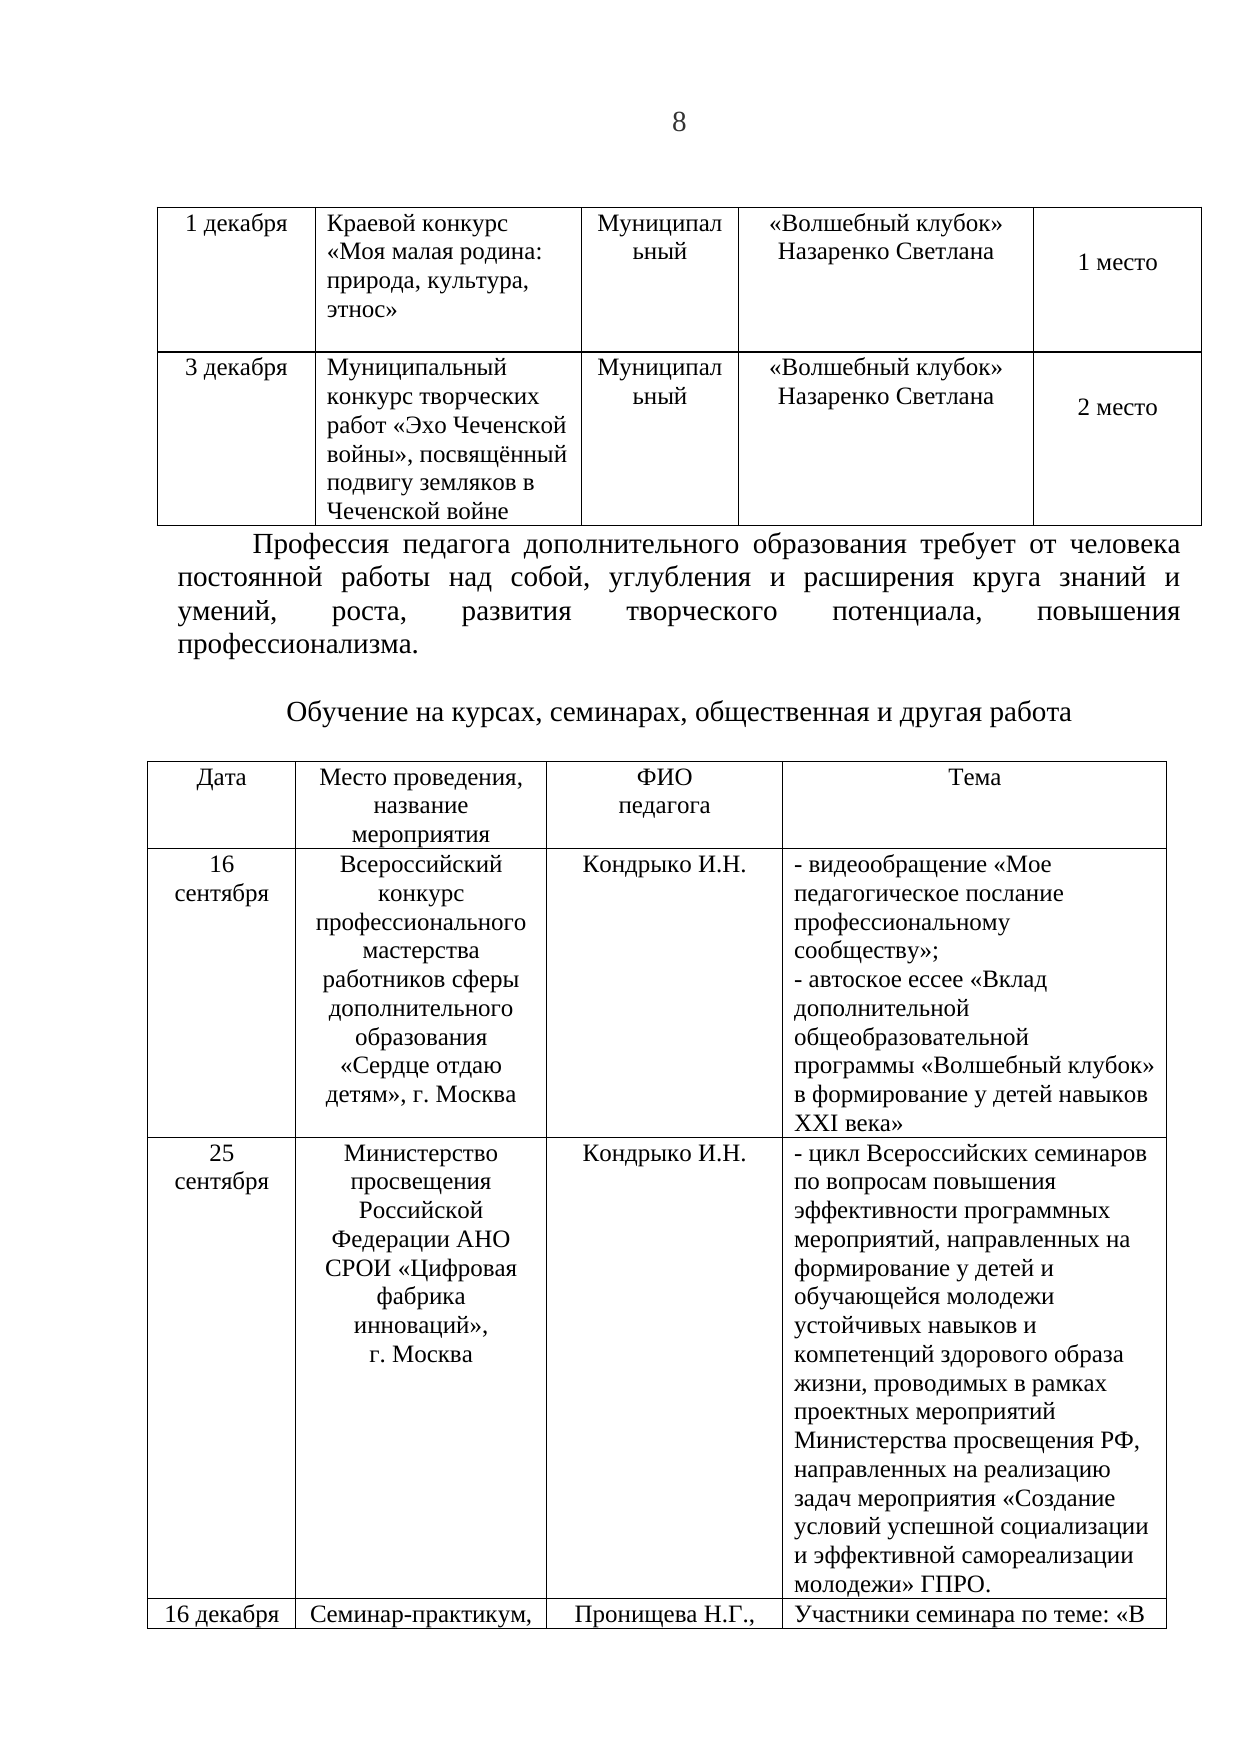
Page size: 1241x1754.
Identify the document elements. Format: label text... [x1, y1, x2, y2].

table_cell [783, 1599, 1166, 1627]
table_cell 16 сентября [148, 849, 295, 1137]
table_cell Муниципальный [582, 353, 738, 525]
table_cell 2 место [1034, 353, 1201, 525]
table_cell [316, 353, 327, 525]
table_header ФИО педагога [547, 762, 782, 848]
table_cell Кондрыко И.Н. [547, 1138, 782, 1598]
table_header Тема [783, 762, 1166, 848]
table_cell «Волшебный клубок» Назаренко Светлана [739, 208, 1033, 351]
table_cell Всероссийский конкурс профессионального мастерства работников сферы дополнительного образования «Сердце отдаю детям», г. Москва [296, 849, 546, 1137]
table_cell - видеообращение «Мое педагогическое послание профессиональному сообществу»; - автоское ессее «Вклад дополнительной общеобразовательной программы «Волшебный клубок» в формирование у детей навыков XXI века» [783, 849, 1166, 1137]
table_header Место проведения, название мероприятия [296, 762, 546, 848]
table_cell Министерство просвещения Российской Федерации АНО СРОИ «Цифровая фабрика инноваций», г. Москва [296, 1138, 546, 1598]
table_header Дата [148, 762, 295, 848]
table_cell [296, 1599, 546, 1627]
table_cell 25 сентября [148, 1138, 295, 1598]
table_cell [547, 1599, 782, 1627]
table_cell 3 декабря [158, 353, 315, 525]
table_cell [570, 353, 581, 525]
table_cell 1 декабря [158, 208, 315, 351]
list Обучение на курсах, семинарах, общественная и другая работа [177, 694, 1181, 727]
table_cell Кондрыко И.Н. [547, 849, 782, 1137]
table_cell 16 декабря [148, 1599, 295, 1627]
table_cell 1 место [1034, 208, 1201, 351]
list Профессия педагога дополнительного образования требует от человека постоянной работы над собой, углубления и расширения круга знаний и умений, роста, развития творческого потенциала, повышения профессионализма. [177, 526, 1181, 660]
table_cell «Волшебный клубок» Назаренко Светлана [739, 353, 1033, 525]
table_cell Муниципальный [582, 208, 738, 351]
table_cell - цикл Всероссийских семинаров по вопросам повышения эффективности программных мероприятий, направленных на формирование у детей и обучающейся молодежи устойчивых навыков и компетенций здорового образа жизни, проводимых в рамках проектных мероприятий Министерства просвещения РФ, направленных на реализацию задач мероприятия «Создание условий успешной социализации и эффективной самореализации молодежи» ГПРО. [783, 1138, 1166, 1598]
